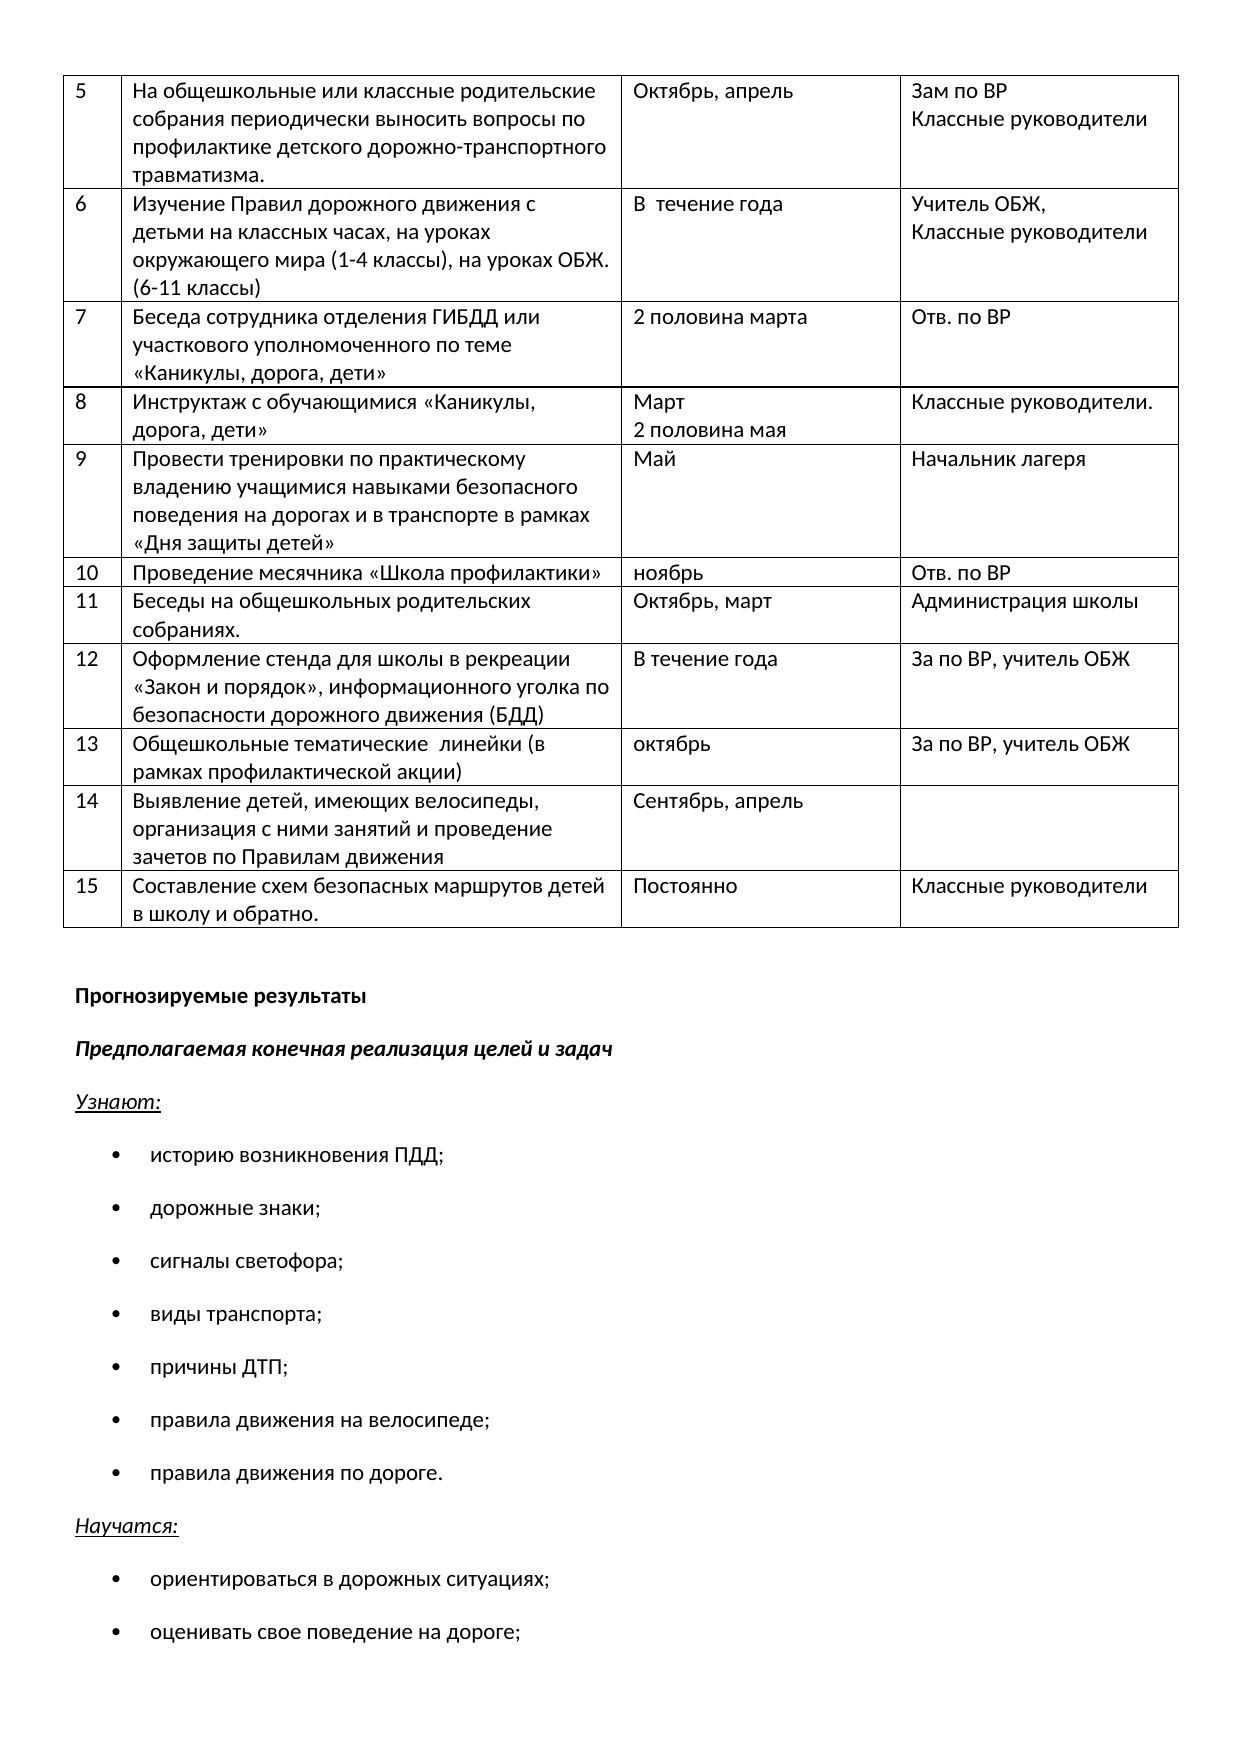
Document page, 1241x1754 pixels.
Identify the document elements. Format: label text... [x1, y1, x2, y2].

table_cell Выявление детей, имеющих велосипеды, организация с ними занятий и проведение зачетов по Правилам движения [122, 786, 621, 870]
table_cell 10 [64, 558, 121, 586]
table_cell 13 [64, 729, 121, 785]
table_cell Классные руководители [901, 871, 1178, 927]
table_cell Постоянно [622, 871, 900, 927]
list причины ДТП; [112, 1352, 1165, 1380]
table_cell 2 половина марта [622, 302, 900, 386]
table_cell 6 [64, 189, 121, 301]
table_cell Отв. по ВР [901, 302, 1178, 386]
table_cell Отв. по ВР [901, 558, 1178, 586]
text Прогнозируемые результаты [75, 981, 1165, 1009]
table_cell ноябрь [622, 558, 900, 586]
table_cell Начальник лагеря [901, 445, 1178, 557]
list ориентироваться в дорожных ситуациях; [112, 1564, 1165, 1592]
list оценивать свое поведение на дороге; [112, 1617, 1165, 1645]
table_cell 7 [64, 302, 121, 386]
list правила движения по дороге. [112, 1458, 1165, 1486]
table_cell 11 [64, 587, 121, 643]
table_cell Беседа сотрудника отделения ГИБДД или участкового уполномоченного по теме «Каникулы, дорога, дети» [122, 302, 621, 386]
list дорожные знаки; [112, 1193, 1165, 1221]
table_cell Проведение месячника «Школа профилактики» [122, 558, 621, 586]
table_cell Учитель ОБЖ, Классные руководители [901, 189, 1178, 301]
table_cell Беседы на общешкольных родительских собраниях. [122, 587, 621, 643]
table_cell октябрь [622, 729, 900, 785]
table_cell За по ВР, учитель ОБЖ [901, 644, 1178, 728]
table_cell Сентябрь, апрель [622, 786, 900, 870]
table_cell 12 [64, 644, 121, 728]
text Научатся: [75, 1511, 1165, 1539]
table_cell 8 [64, 388, 121, 443]
table_cell Май [622, 445, 900, 557]
table_cell Октябрь, апрель [622, 76, 900, 188]
table_cell Октябрь, март [622, 587, 900, 643]
table_cell Зам по ВР Классные руководители [901, 76, 1178, 188]
table_cell Провести тренировки по практическому владению учащимися навыками безопасного поведения на дорогах и в транспорте в рамках «Дня защиты детей» [122, 445, 621, 557]
table_cell В течение года [622, 189, 900, 301]
table_cell Администрация школы [901, 587, 1178, 643]
table_cell 5 [64, 76, 121, 188]
table_cell Классные руководители. [901, 388, 1178, 443]
table_cell 14 [64, 786, 121, 870]
table_cell [901, 786, 1178, 870]
table_cell Оформление стенда для школы в рекреации «Закон и порядок», информационного уголка по безопасности дорожного движения (БДД) [122, 644, 621, 728]
table_cell Изучение Правил дорожного движения с детьми на классных часах, на уроках окружающего мира (1-4 классы), на уроках ОБЖ. (6-11 классы) [122, 189, 621, 301]
text Узнают: [75, 1087, 1165, 1115]
list виды транспорта; [112, 1299, 1165, 1327]
table_cell 9 [64, 445, 121, 557]
table_cell Общешкольные тематические линейки (в рамках профилактической акции) [122, 729, 621, 785]
table_cell На общешкольные или классные родительские собрания периодически выносить вопросы по профилактике детского дорожно-транспортного травматизма. [122, 76, 621, 188]
table_cell В течение года [622, 644, 900, 728]
table_cell Составление схем безопасных маршрутов детей в школу и обратно. [122, 871, 621, 927]
list историю возникновения ПДД; [112, 1140, 1165, 1168]
table_cell За по ВР, учитель ОБЖ [901, 729, 1178, 785]
table_cell Инструктаж с обучающимися «Каникулы, дорога, дети» [122, 388, 621, 443]
list правила движения на велосипеде; [112, 1405, 1165, 1433]
text Предполагаемая конечная реализация целей и задач [75, 1034, 1165, 1062]
list сигналы светофора; [112, 1246, 1165, 1274]
table_cell 15 [64, 871, 121, 927]
table_cell Март 2 половина мая [622, 388, 900, 443]
